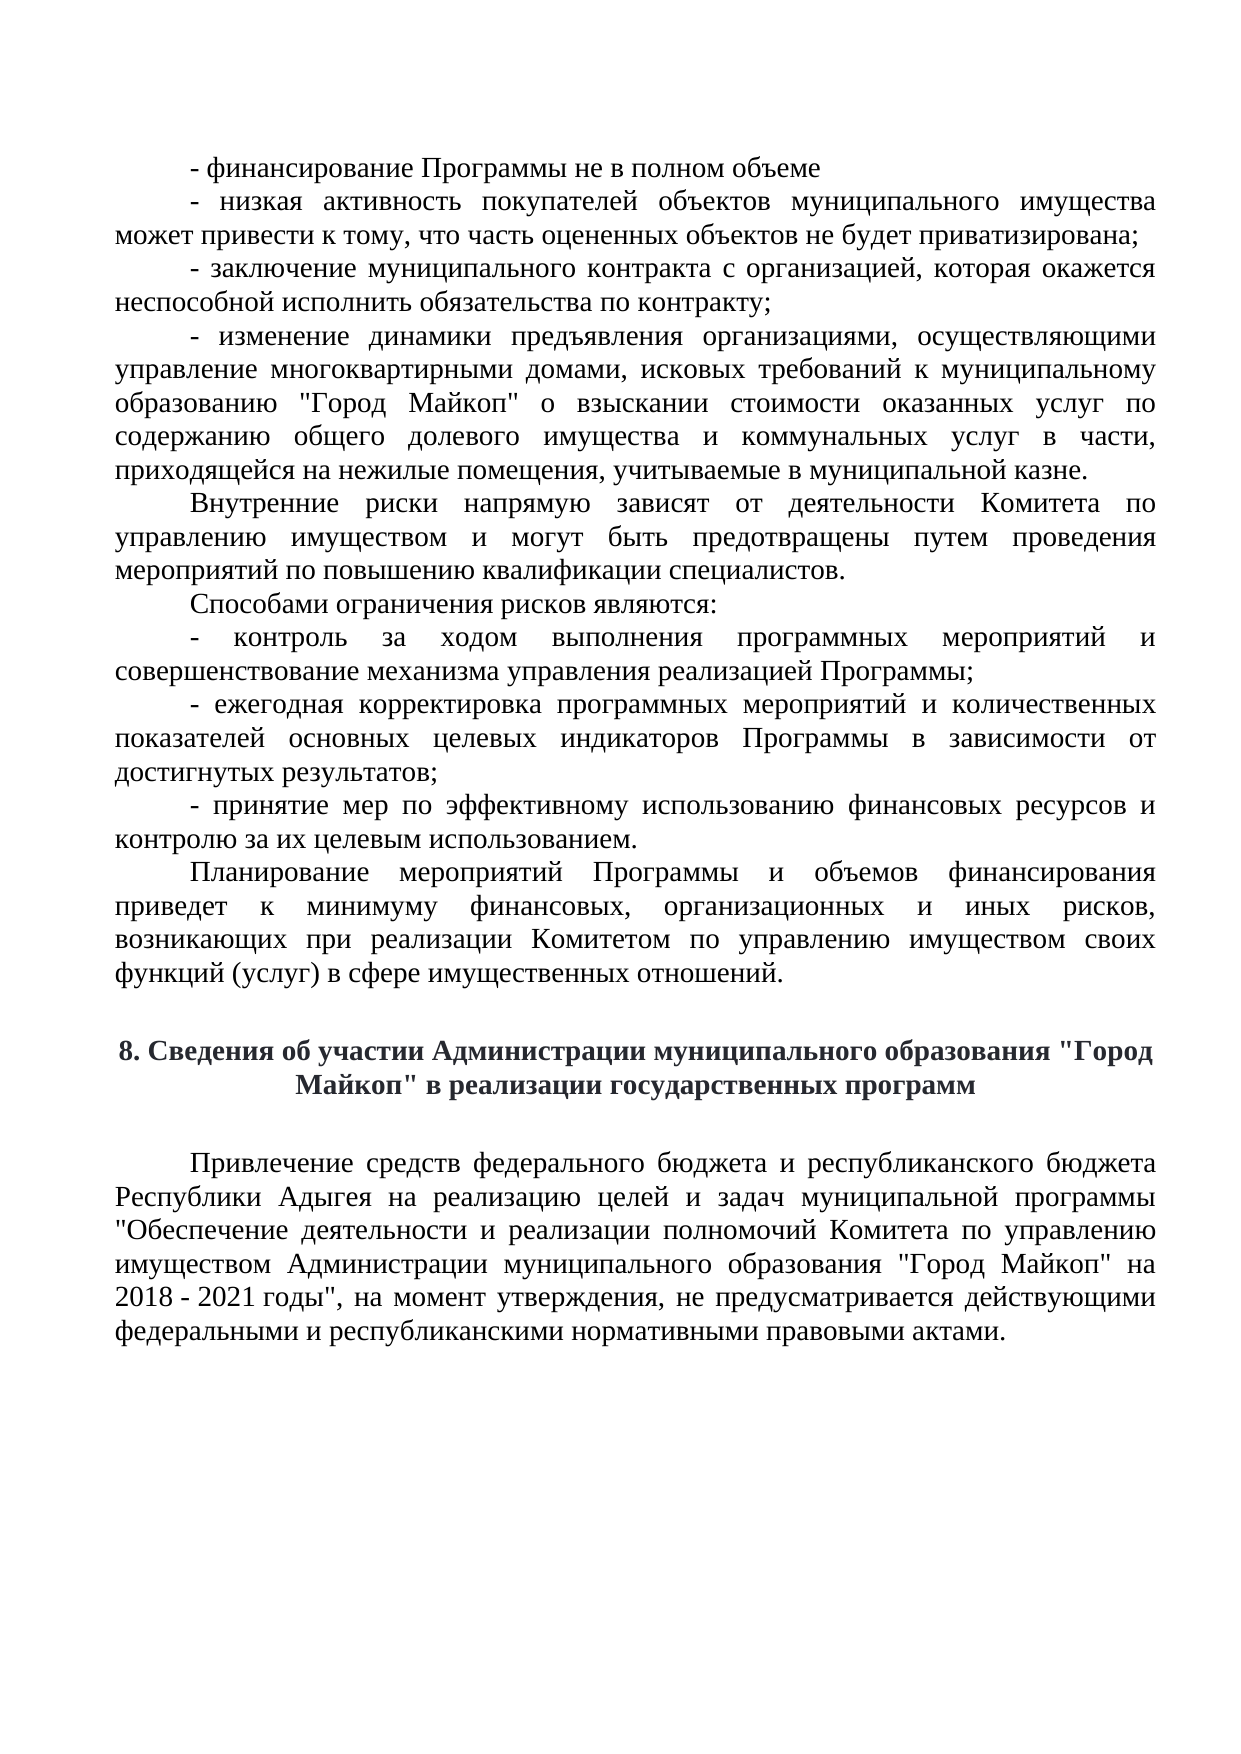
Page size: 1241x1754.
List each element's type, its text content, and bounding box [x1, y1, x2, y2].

text - принятие мер по эффективному использованию финансовых ресурсов и контролю за их целевым использованием. [114, 787, 1157, 854]
text Способами ограничения рисков являются: [114, 586, 1157, 619]
text - финансирование Программы не в полном объеме [114, 150, 1157, 183]
text - изменение динамики предъявления организациями, осуществляющими управление многоквартирными домами, исковых требований к муниципальному образованию "Город Майкоп" о взыскании стоимости оказанных услуг по содержанию общего долевого имущества и коммунальных услуг в части, приходящейся на нежилые помещения, учитываемые в муниципальной казне. [114, 318, 1157, 485]
text - ежегодная корректировка программных мероприятий и количественных показателей основных целевых индикаторов Программы в зависимости от достигнутых результатов; [114, 687, 1157, 787]
text - контроль за ходом выполнения программных мероприятий и совершенствование механизма управления реализацией Программы; [114, 619, 1157, 687]
subtitle 8. Сведения об участии Администрации муниципального образования "Город Майкоп" в реализации государственных программ [114, 1033, 1157, 1100]
text - низкая активность покупателей объектов муниципального имущества может привести к тому, что часть оцененных объектов не будет приватизирована; [114, 183, 1157, 251]
text Внутренние риски напрямую зависят от деятельности Комитета по управлению имуществом и могут быть предотвращены путем проведения мероприятий по повышению квалификации специалистов. [114, 485, 1157, 586]
text - заключение муниципального контракта с организацией, которая окажется неспособной исполнить обязательства по контракту; [114, 251, 1157, 318]
text Привлечение средств федерального бюджета и республиканского бюджета Республики Адыгея на реализацию целей и задач муниципальной программы "Обеспечение деятельности и реализации полномочий Комитета по управлению имуществом Администрации муниципального образования "Город Майкоп" на 2018 - 2021 годы", на момент утверждения, не предусматривается действующими федеральными и республиканскими нормативными правовыми актами. [114, 1145, 1157, 1346]
text Планирование мероприятий Программы и объемов финансирования приведет к минимуму финансовых, организационных и иных рисков, возникающих при реализации Комитетом по управлению имуществом своих функций (услуг) в сфере имущественных отношений. [114, 854, 1157, 988]
